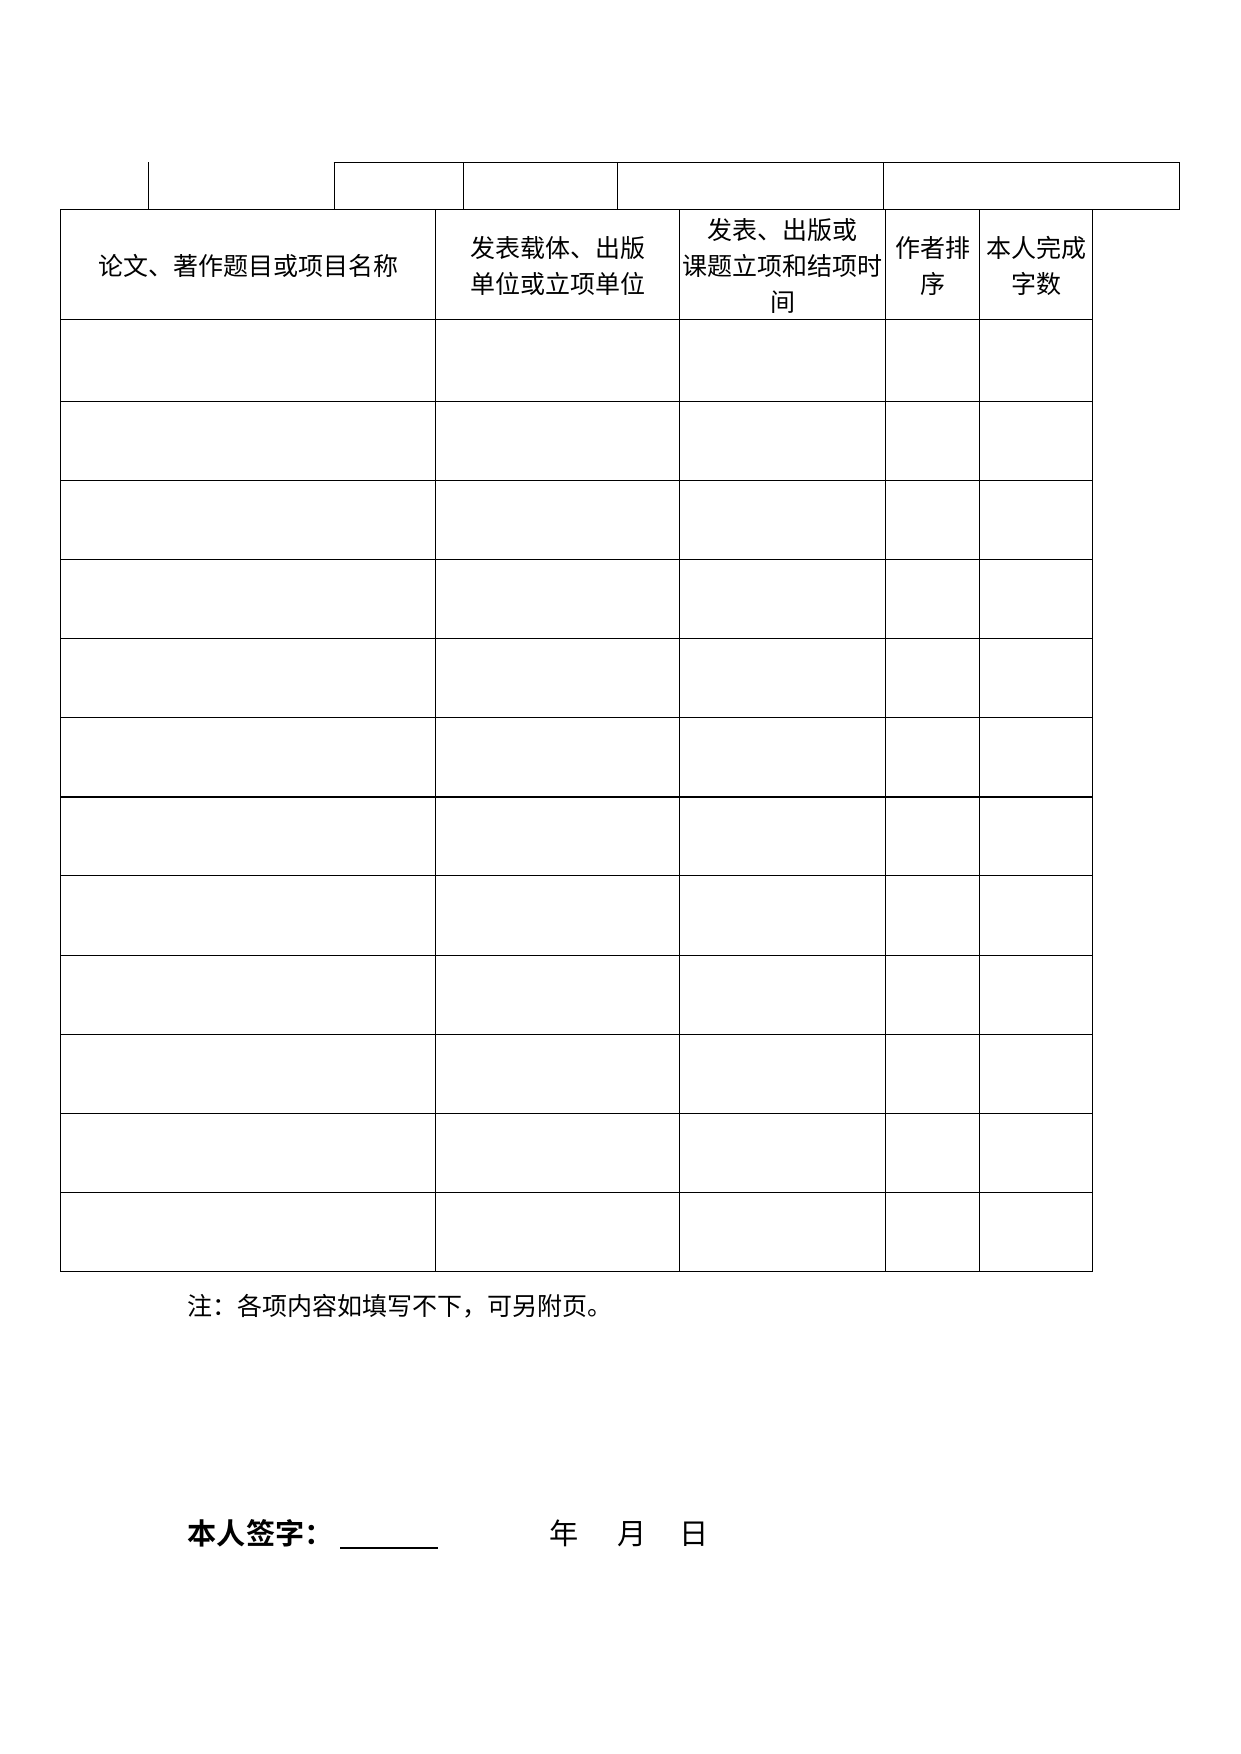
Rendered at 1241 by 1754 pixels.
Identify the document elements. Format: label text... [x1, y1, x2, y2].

table_cell 论文、著作题目或项目名称 [61, 210, 435, 319]
table_cell [680, 560, 885, 638]
table_cell [436, 560, 679, 638]
table_cell [980, 481, 1092, 559]
table_cell [980, 639, 1092, 717]
table_cell [436, 1114, 679, 1192]
table_cell [886, 639, 979, 717]
table_cell [61, 1114, 435, 1192]
table_cell [436, 481, 679, 559]
table_cell [61, 1035, 435, 1113]
table_cell [680, 956, 885, 1033]
table_cell [980, 718, 1092, 796]
table_cell [680, 402, 885, 480]
text 本人签字： 年 月 日 [187, 1499, 1053, 1564]
table_cell [680, 1193, 885, 1271]
table_cell [61, 876, 435, 954]
table_cell [884, 163, 1179, 209]
table_cell [680, 718, 885, 796]
table_cell [436, 1035, 679, 1113]
table_cell [436, 798, 679, 875]
table_cell [61, 1193, 435, 1271]
table_cell [886, 402, 979, 480]
table_cell [61, 402, 435, 480]
text 注：各项内容如填写不下，可另附页。 [187, 1272, 1053, 1337]
table_cell [980, 560, 1092, 638]
table_cell [680, 481, 885, 559]
table_cell [680, 798, 885, 875]
table_cell [886, 560, 979, 638]
table_cell [886, 956, 979, 1033]
table_cell [680, 876, 885, 954]
table_cell [886, 718, 979, 796]
table_cell [61, 481, 435, 559]
table_cell [436, 639, 679, 717]
table_cell [980, 402, 1092, 480]
table_cell [436, 320, 679, 401]
table_cell [436, 718, 679, 796]
table_cell 发表载体、出版 单位或立项单位 [436, 210, 679, 319]
table_cell [980, 320, 1092, 401]
table_cell [980, 1035, 1092, 1113]
table_cell [886, 1035, 979, 1113]
table_cell 本人完成字数 [980, 210, 1092, 319]
table_cell [980, 956, 1092, 1033]
table_cell [436, 876, 679, 954]
table_cell [980, 876, 1092, 954]
table_cell [61, 956, 435, 1033]
table_cell [680, 1035, 885, 1113]
table_cell [680, 639, 885, 717]
table_cell 发表、出版或 课题立项和结项时间 [680, 210, 885, 319]
table_cell [61, 718, 435, 796]
table_cell [464, 163, 617, 209]
table_cell [61, 639, 435, 717]
table_cell [436, 402, 679, 480]
table_cell 作者排序 [886, 210, 979, 319]
table_cell [61, 560, 435, 638]
table_cell [61, 798, 435, 875]
table_cell [886, 798, 979, 875]
table_cell [980, 798, 1092, 875]
table_cell [436, 1193, 679, 1271]
table_cell [335, 163, 463, 209]
table_cell [61, 320, 435, 401]
table_cell [886, 481, 979, 559]
table_cell [618, 163, 883, 209]
table_cell [886, 1193, 979, 1271]
table_cell [680, 320, 885, 401]
table_cell [680, 1114, 885, 1192]
table_cell [886, 320, 979, 401]
table_cell [886, 876, 979, 954]
table_cell [980, 1193, 1092, 1271]
table_cell [980, 1114, 1092, 1192]
table_cell [436, 956, 679, 1033]
table_cell [886, 1114, 979, 1192]
